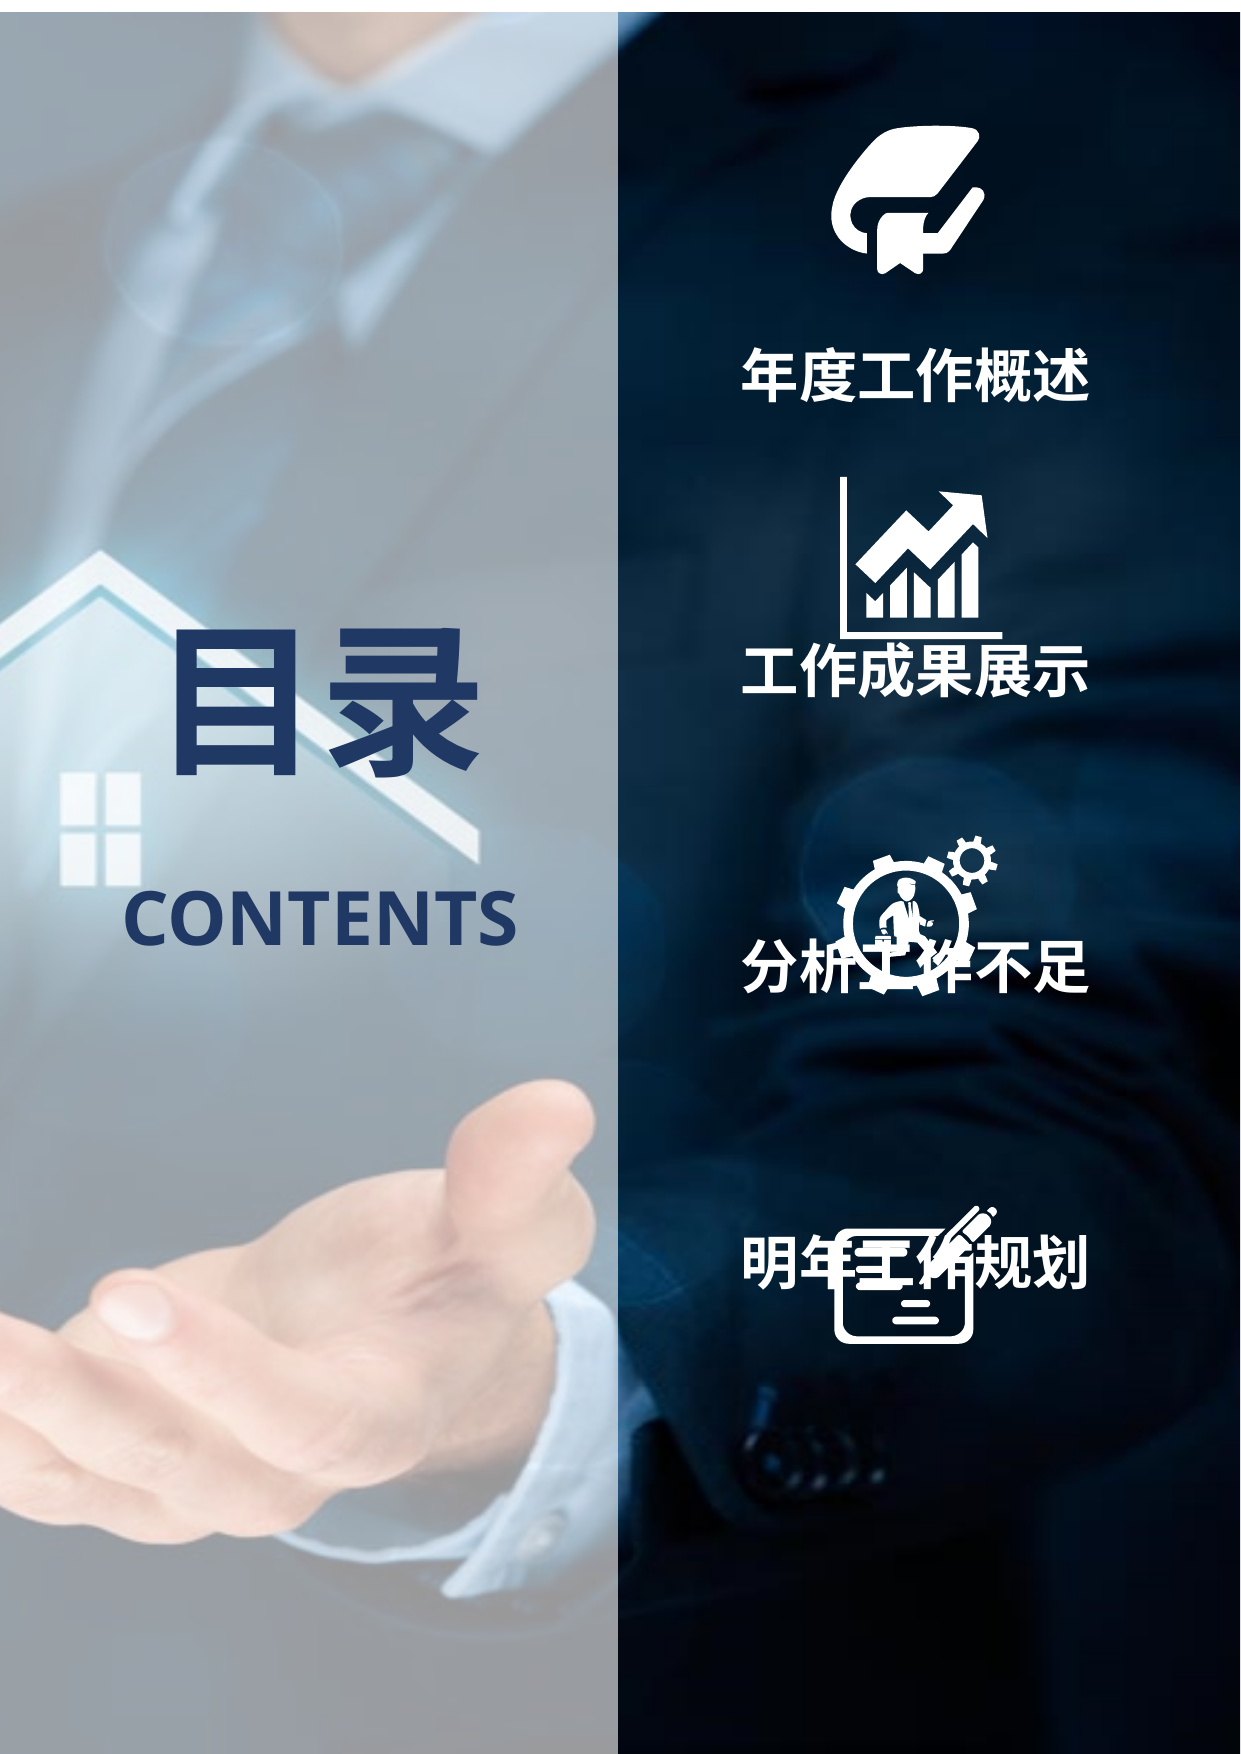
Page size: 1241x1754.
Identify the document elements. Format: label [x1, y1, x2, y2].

picture [618, 12, 1241, 1754]
